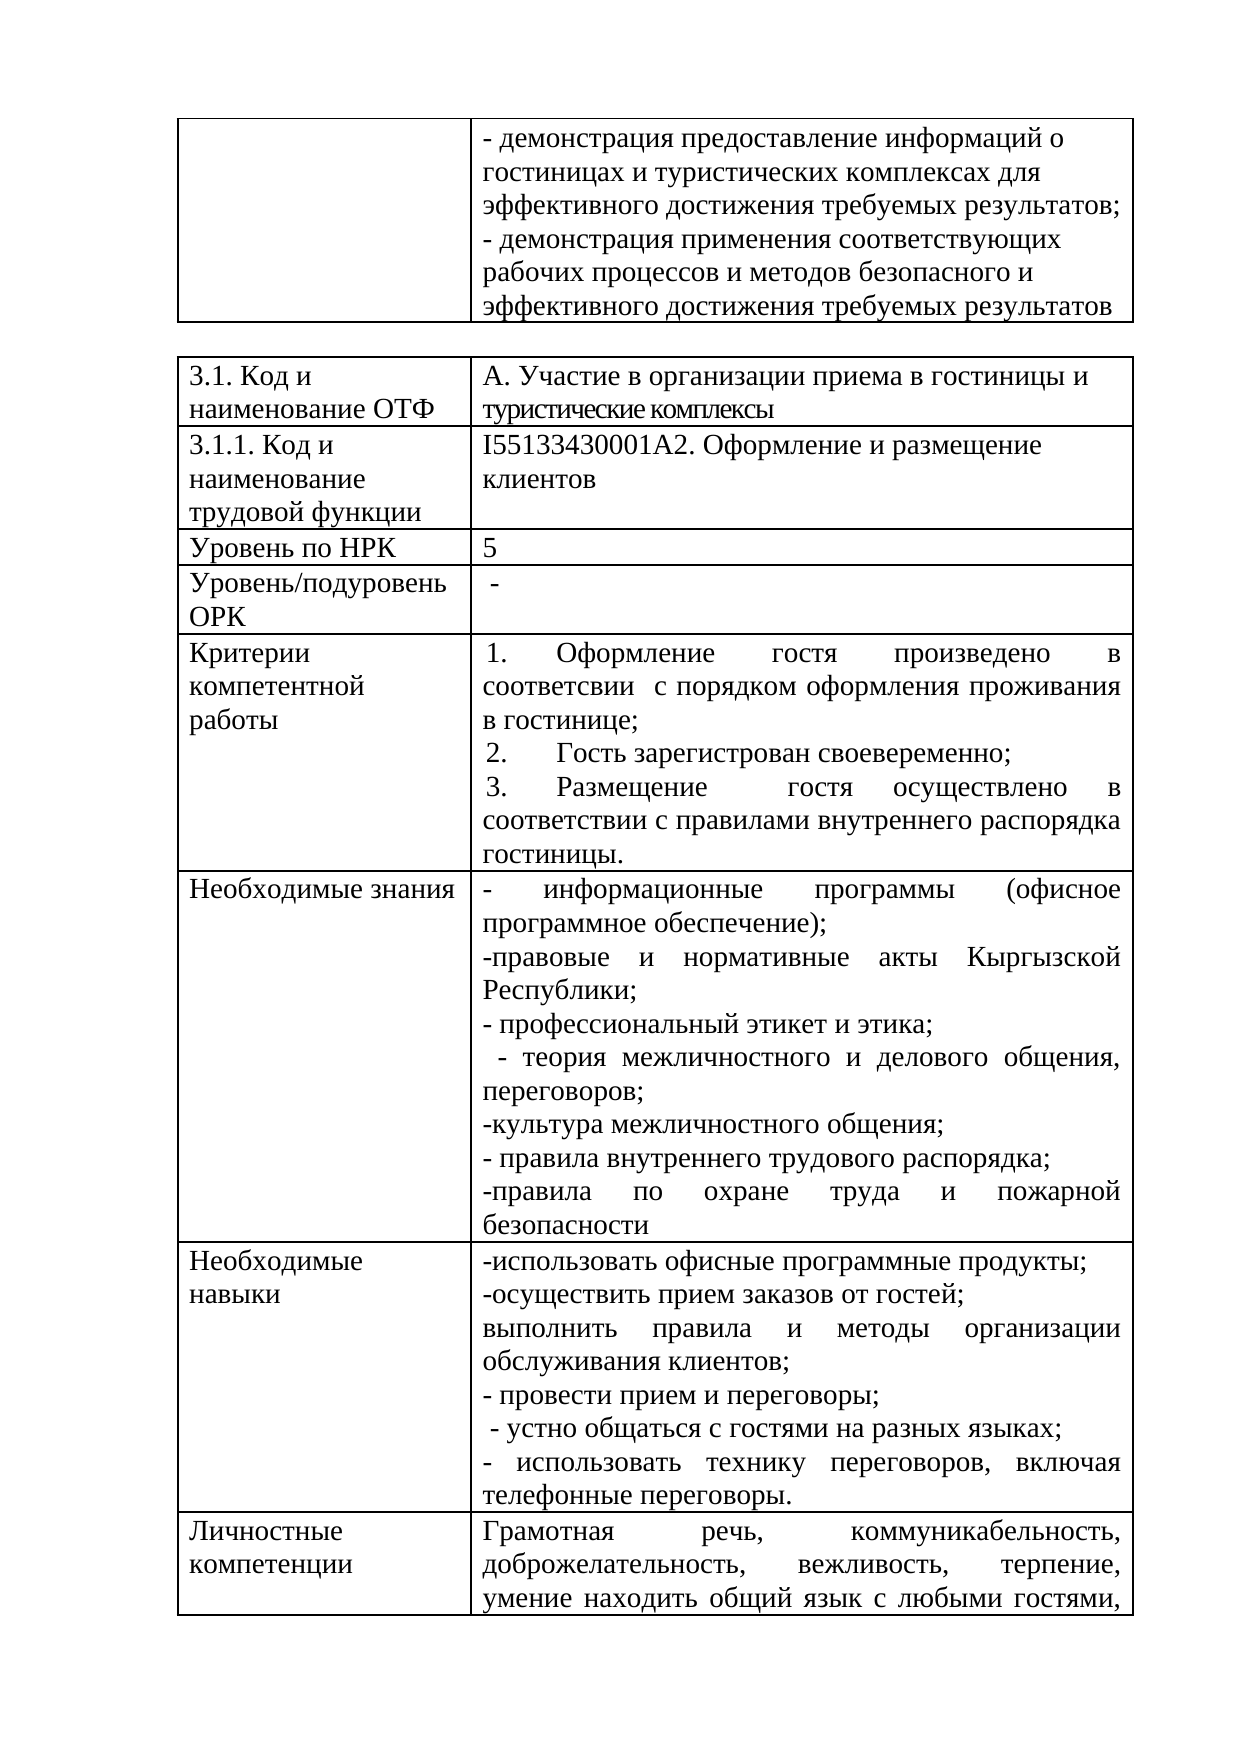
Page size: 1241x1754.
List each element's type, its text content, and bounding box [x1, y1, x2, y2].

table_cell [472, 119, 1132, 321]
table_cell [179, 1513, 470, 1614]
table_cell - [472, 566, 1132, 633]
table_cell 3.1.1. Код и наименование трудовой функции [179, 427, 470, 528]
table_cell Уровень по НРК [179, 530, 470, 563]
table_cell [472, 1513, 1132, 1614]
table_cell Уровень/подуровень ОРК [179, 566, 470, 633]
table_cell Оформление гостя произведено в соответсвии с порядком оформления проживания в гостинице; Гость зарегистрован своевеременно; Размещение гостя осуществлено в соответствии с правилами внутреннего распорядка гостиницы. [472, 635, 1132, 869]
table_cell Необходимые навыки [179, 1243, 470, 1511]
table_cell 5 [472, 530, 1132, 563]
table_cell I55133430001А2. Оформление и размещение клиентов [472, 427, 1132, 528]
table_header 3.1. Код и наименование ОТФ [179, 358, 470, 425]
table_cell - информационные программы (офисное программное обеспечение); -правовые и нормативные акты Кыргызской Республики; - профессиональный этикет и этика; - теория межличностного и делового общения, переговоров; -культура межличностного общения; - правила внутреннего трудового распорядка; -правила по охране труда и пожарной безопасности [472, 872, 1132, 1241]
table_cell Необходимые знания [179, 872, 470, 1241]
table_cell -использовать офисные программные продукты; -осуществить прием заказов от гостей; выполнить правила и методы организации обслуживания клиентов; - провести прием и переговоры; - устно общаться с гостями на разных языках; - использовать технику переговоров, включая телефонные переговоры. [472, 1243, 1132, 1511]
table_header А. Участие в организации приема в гостиницы и туристические комплексы [472, 358, 1132, 425]
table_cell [179, 119, 470, 321]
table_cell Критерии компетентной работы [179, 635, 470, 869]
